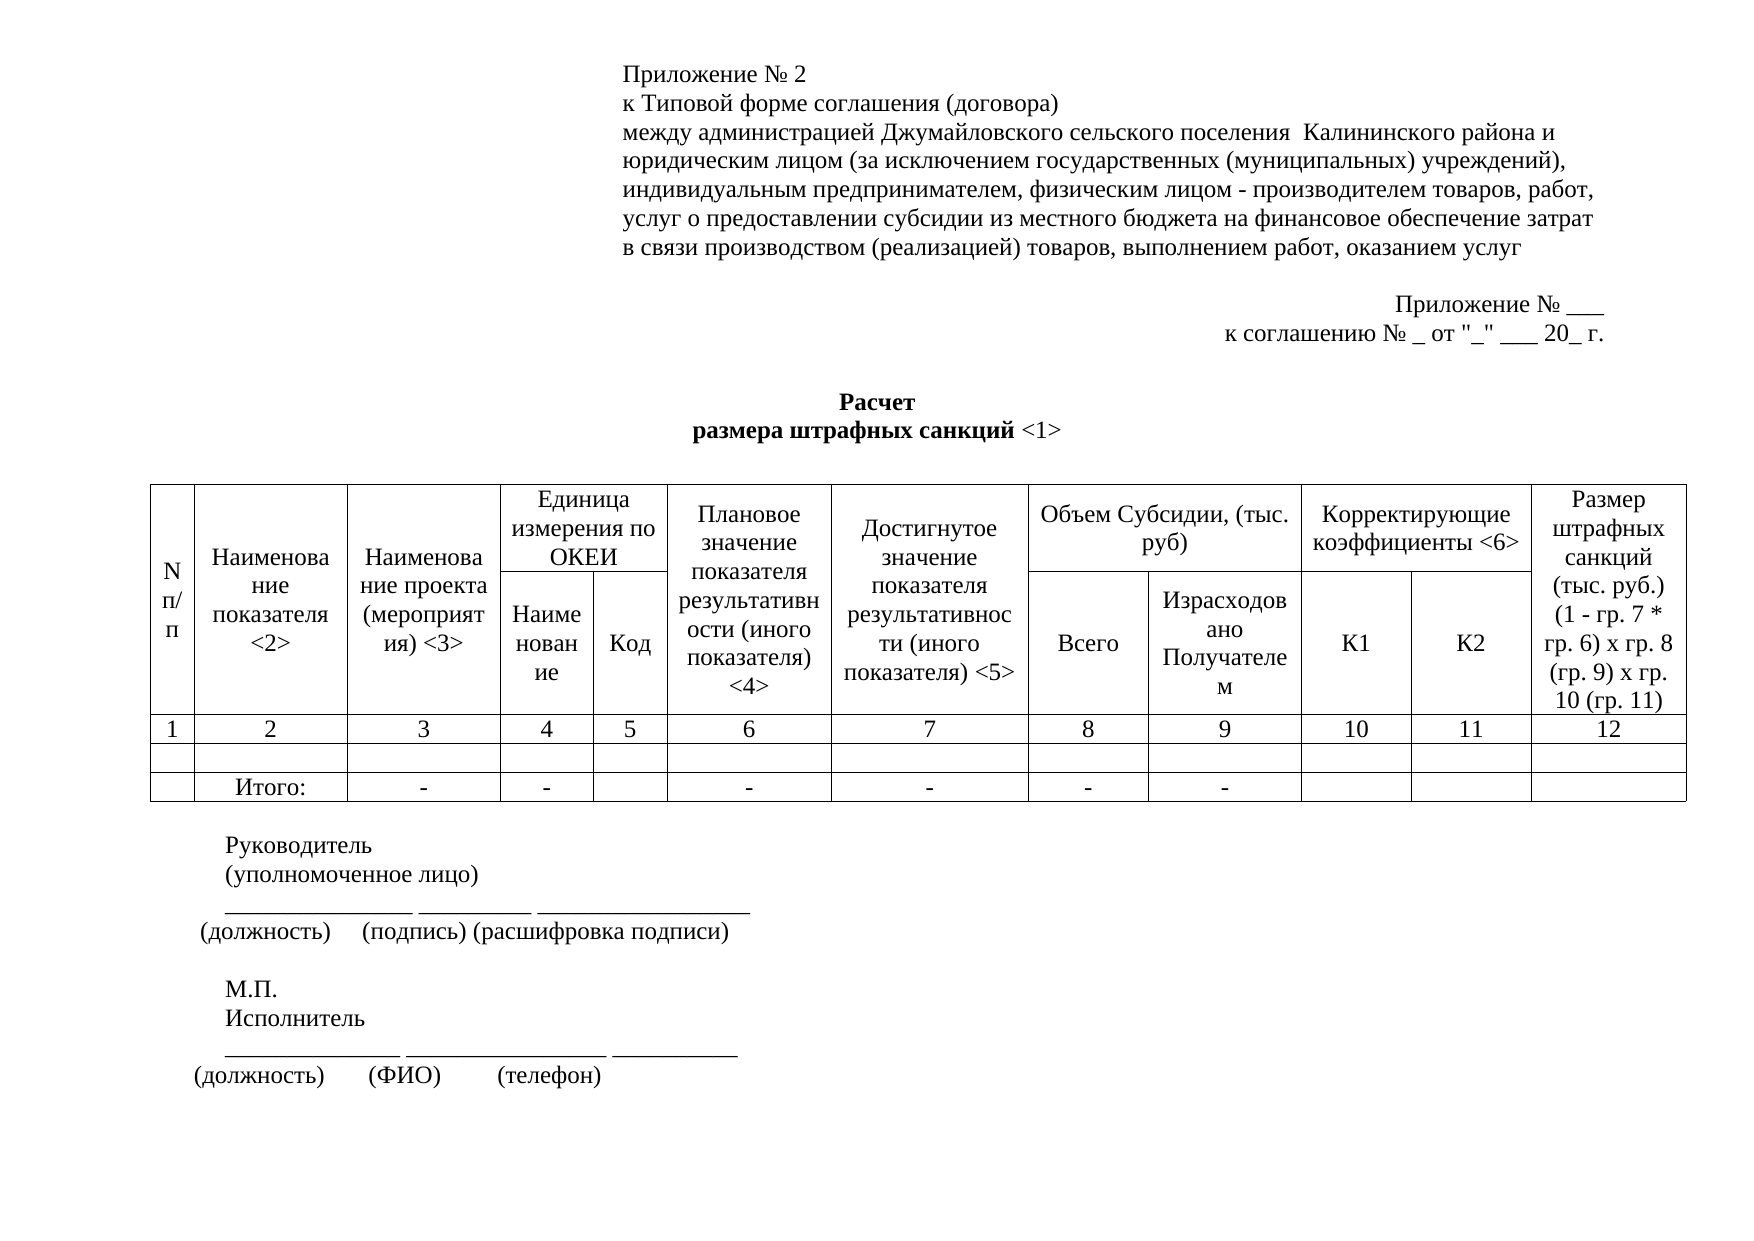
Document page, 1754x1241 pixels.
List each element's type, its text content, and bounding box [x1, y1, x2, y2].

text к соглашению № _ от "_" ___ 20_ г. [622, 318, 1604, 347]
text Руководитель [150, 830, 1604, 859]
table_cell [1302, 773, 1411, 801]
text Расчет размера штрафных санкций <1> [150, 387, 1604, 444]
table_cell [348, 744, 500, 772]
table_cell - [501, 773, 593, 801]
table_cell [1532, 744, 1686, 772]
table_cell 6 [668, 715, 831, 743]
table_cell [1412, 744, 1531, 772]
table_cell [1412, 773, 1531, 801]
text между администрацией Джумайловского сельского поселения Калининского района и юридическим лицом (за исключением государственных (муниципальных) учреждений), индивидуальным предпринимателем, физическим лицом - производителем товаров, работ, услуг о предоставлении субсидии из местного бюджета на финансовое обеспечение затрат в связи производством (реализацией) товаров, выполнением работ, оказанием услуг [622, 117, 1604, 260]
table_cell 7 [832, 715, 1028, 743]
table_header Размер штрафных санкций (тыс. руб.) (1 - гр. 7 * гр. 6) x гр. 8 (гр. 9) x гр. 10 (гр. 11) [1532, 485, 1686, 714]
table_cell 3 [348, 715, 500, 743]
table_cell 9 [1149, 715, 1301, 743]
text к Типовой форме соглашения (договора) [622, 88, 1604, 117]
table_cell Наименование [501, 572, 593, 714]
table_cell - [832, 773, 1028, 801]
table_cell Итого: [195, 773, 347, 801]
table_cell 11 [1412, 715, 1531, 743]
table_cell 12 [1532, 715, 1686, 743]
table_cell [1149, 744, 1301, 772]
text Приложение № ___ [622, 289, 1604, 318]
table_cell 2 [195, 715, 347, 743]
table_header Достигнутое значение показателя результативности (иного показателя) <5> [832, 485, 1028, 714]
text Исполнитель [150, 1003, 1604, 1031]
text (должность) (подпись) (расшифровка подписи) [150, 916, 1604, 945]
text (должность) (ФИО) (телефон) [150, 1060, 1604, 1089]
table_cell 5 [594, 715, 667, 743]
text _______________ _________ _________________ [150, 888, 1604, 916]
table_header Единица измерения по ОКЕИ [501, 485, 667, 571]
table_cell [594, 773, 667, 801]
text ______________ ________________ __________ [150, 1031, 1604, 1060]
table_cell [1532, 773, 1686, 801]
table_cell [1029, 744, 1148, 772]
table_cell - [348, 773, 500, 801]
table_cell - [1029, 773, 1148, 801]
table_header N п/п [151, 485, 194, 714]
text М.П. [150, 974, 1604, 1003]
table_cell [151, 773, 194, 801]
table_cell [832, 744, 1028, 772]
table_header Наименование показателя <2> [195, 485, 347, 714]
table_cell 8 [1029, 715, 1148, 743]
table_header Объем Субсидии, (тыс. руб) [1029, 485, 1301, 571]
table_cell К2 [1412, 572, 1531, 714]
text (уполномоченное лицо) [150, 859, 1604, 888]
table_cell - [668, 773, 831, 801]
table_cell [1302, 744, 1411, 772]
table_cell [594, 744, 667, 772]
table_header Наименование проекта (мероприятия) <3> [348, 485, 500, 714]
table_cell [668, 744, 831, 772]
table_cell 1 [151, 715, 194, 743]
table_cell [195, 744, 347, 772]
table_cell [151, 744, 194, 772]
table_header Корректирующие коэффициенты <6> [1302, 485, 1531, 571]
text Приложение № 2 [622, 59, 1604, 88]
table_cell 10 [1302, 715, 1411, 743]
table_cell - [1149, 773, 1301, 801]
table_cell К1 [1302, 572, 1411, 714]
table_cell Израсходовано Получателем [1149, 572, 1301, 714]
table_cell 4 [501, 715, 593, 743]
table_cell [501, 744, 593, 772]
table_cell Код [594, 572, 667, 714]
table_header Плановое значение показателя результативности (иного показателя) <4> [668, 485, 831, 714]
table_cell Всего [1029, 572, 1148, 714]
